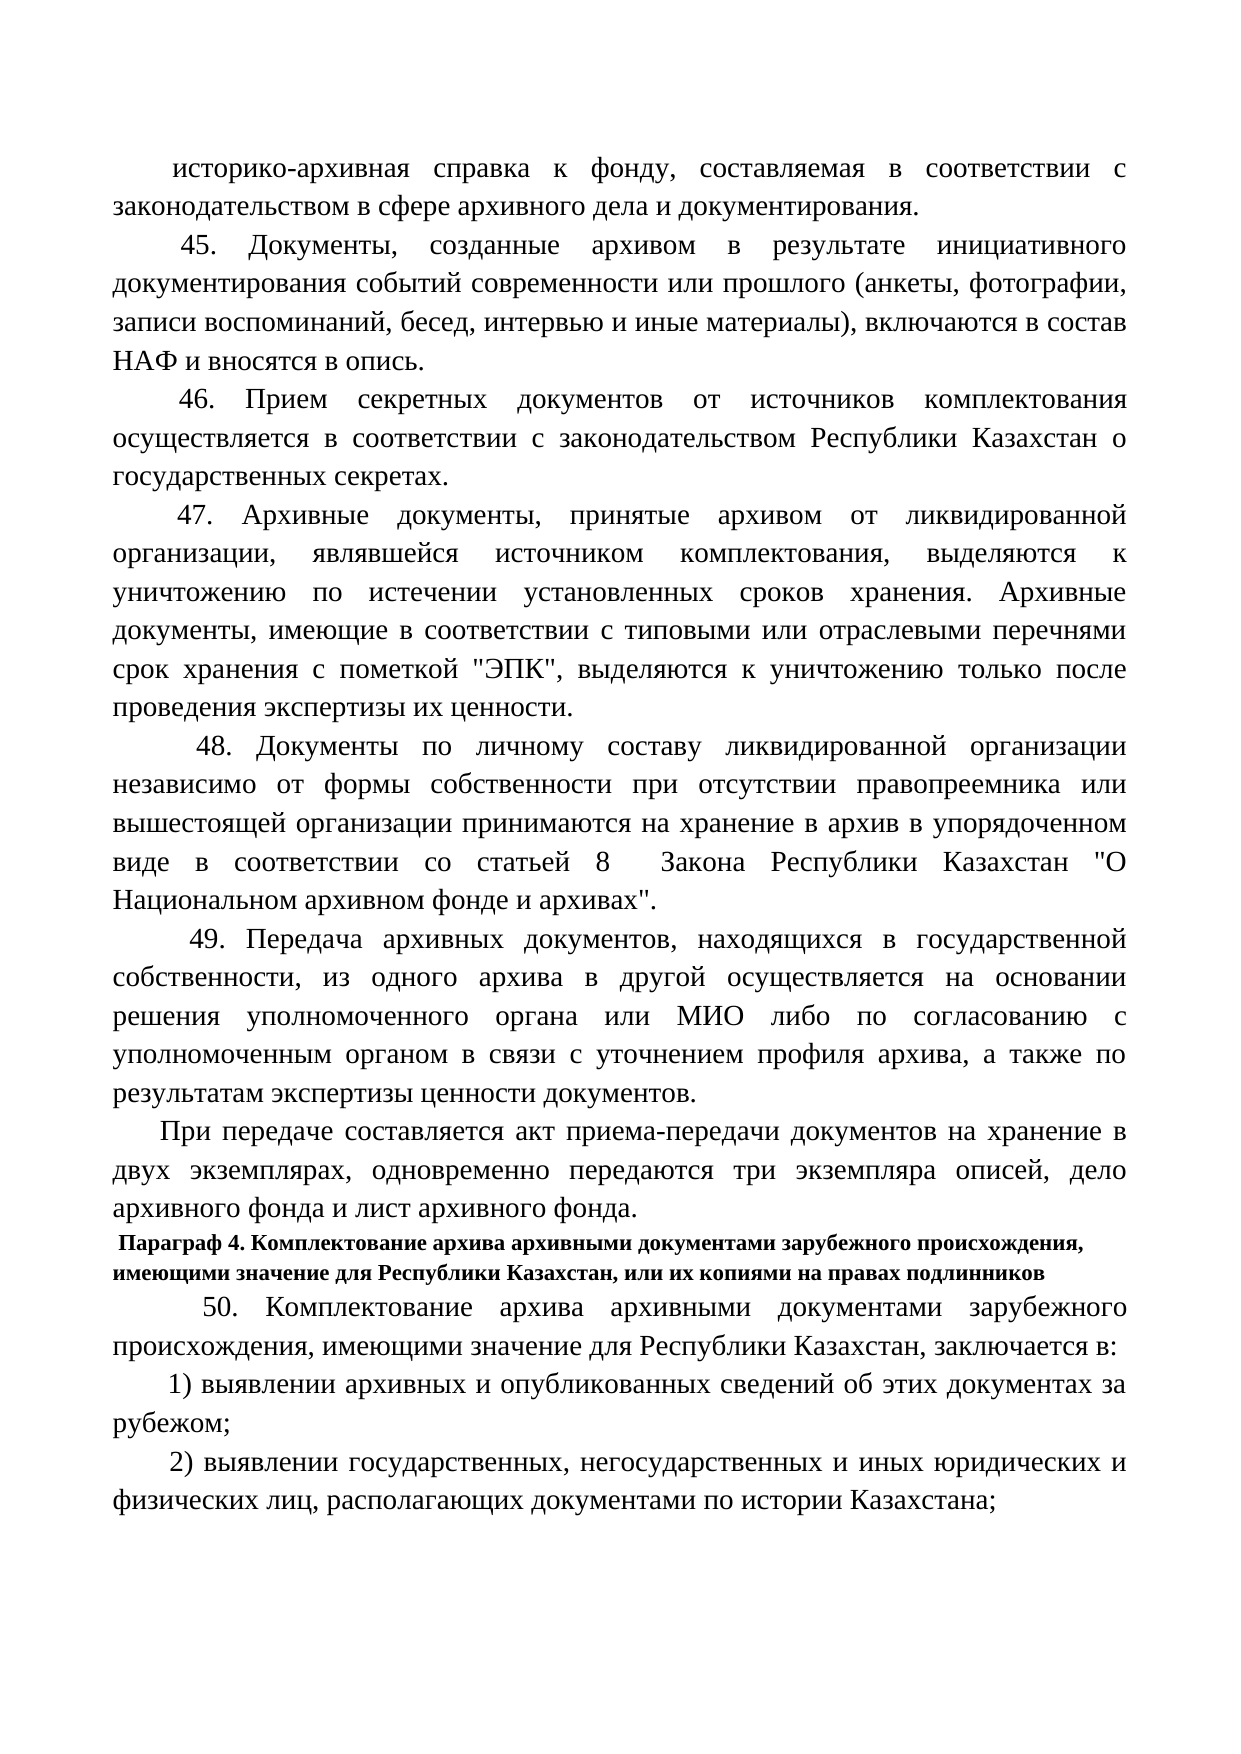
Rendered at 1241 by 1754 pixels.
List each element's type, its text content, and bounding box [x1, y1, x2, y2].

text Параграф 4. Комплектование архива архивными документами зарубежного происхождения, имеющими значение для Республики Казахстан, или их копиями на правах подлинников [112, 1229, 1128, 1286]
text 49. Передача архивных документов, находящихся в государственной собственности, из одного архива в другой осуществляется на основании решения уполномоченного органа или МИО либо по согласованию с уполномоченным органом в связи с уточнением профиля архива, а также по результатам экспертизы ценности документов. [112, 921, 1128, 1108]
text 46. Прием секретных документов от источников комплектования осуществляется в соответствии с законодательством Республики Казахстан о государственных секретах. [112, 381, 1128, 492]
text 47. Архивные документы, принятые архивом от ликвидированной организации, являвшейся источником комплектования, выделяются к уничтожению по истечении установленных сроков хранения. Архивные документы, имеющие в соответствии с типовыми или отраслевыми перечнями срок хранения с пометкой "ЭПК", выделяются к уничтожению только после проведения экспертизы их ценности. [112, 497, 1128, 723]
text 45. Документы, созданные архивом в результате инициативного документирования событий современности или прошлого (анкеты, фотографии, записи воспоминаний, бесед, интервью и иные материалы), включаются в состав НАФ и вносятся в опись. [112, 227, 1128, 376]
text 1) выявлении архивных и опубликованных сведений об этих документах за рубежом; [112, 1367, 1128, 1439]
text При передаче составляется акт приема-передачи документов на хранение в двух экземплярах, одновременно передаются три экземпляра описей, дело архивного фонда и лист архивного фонда. [112, 1113, 1128, 1224]
text 48. Документы по личному составу ликвидированной организации независимо от формы собственности при отсутствии правопреемника или вышестоящей организации принимаются на хранение в архив в упорядоченном виде в соответствии со статьей 8 Закона Республики Казахстан "О Национальном архивном фонде и архивах". [112, 728, 1128, 916]
text историко-архивная справка к фонду, составляемая в соответствии с законодательством в сфере архивного дела и документирования. [112, 150, 1128, 222]
text 2) выявлении государственных, негосударственных и иных юридических и физических лиц, располагающих документами по истории Казахстана; [112, 1444, 1128, 1516]
text 50. Комплектование архива архивными документами зарубежного происхождения, имеющими значение для Республики Казахстан, заключается в: [112, 1289, 1128, 1362]
